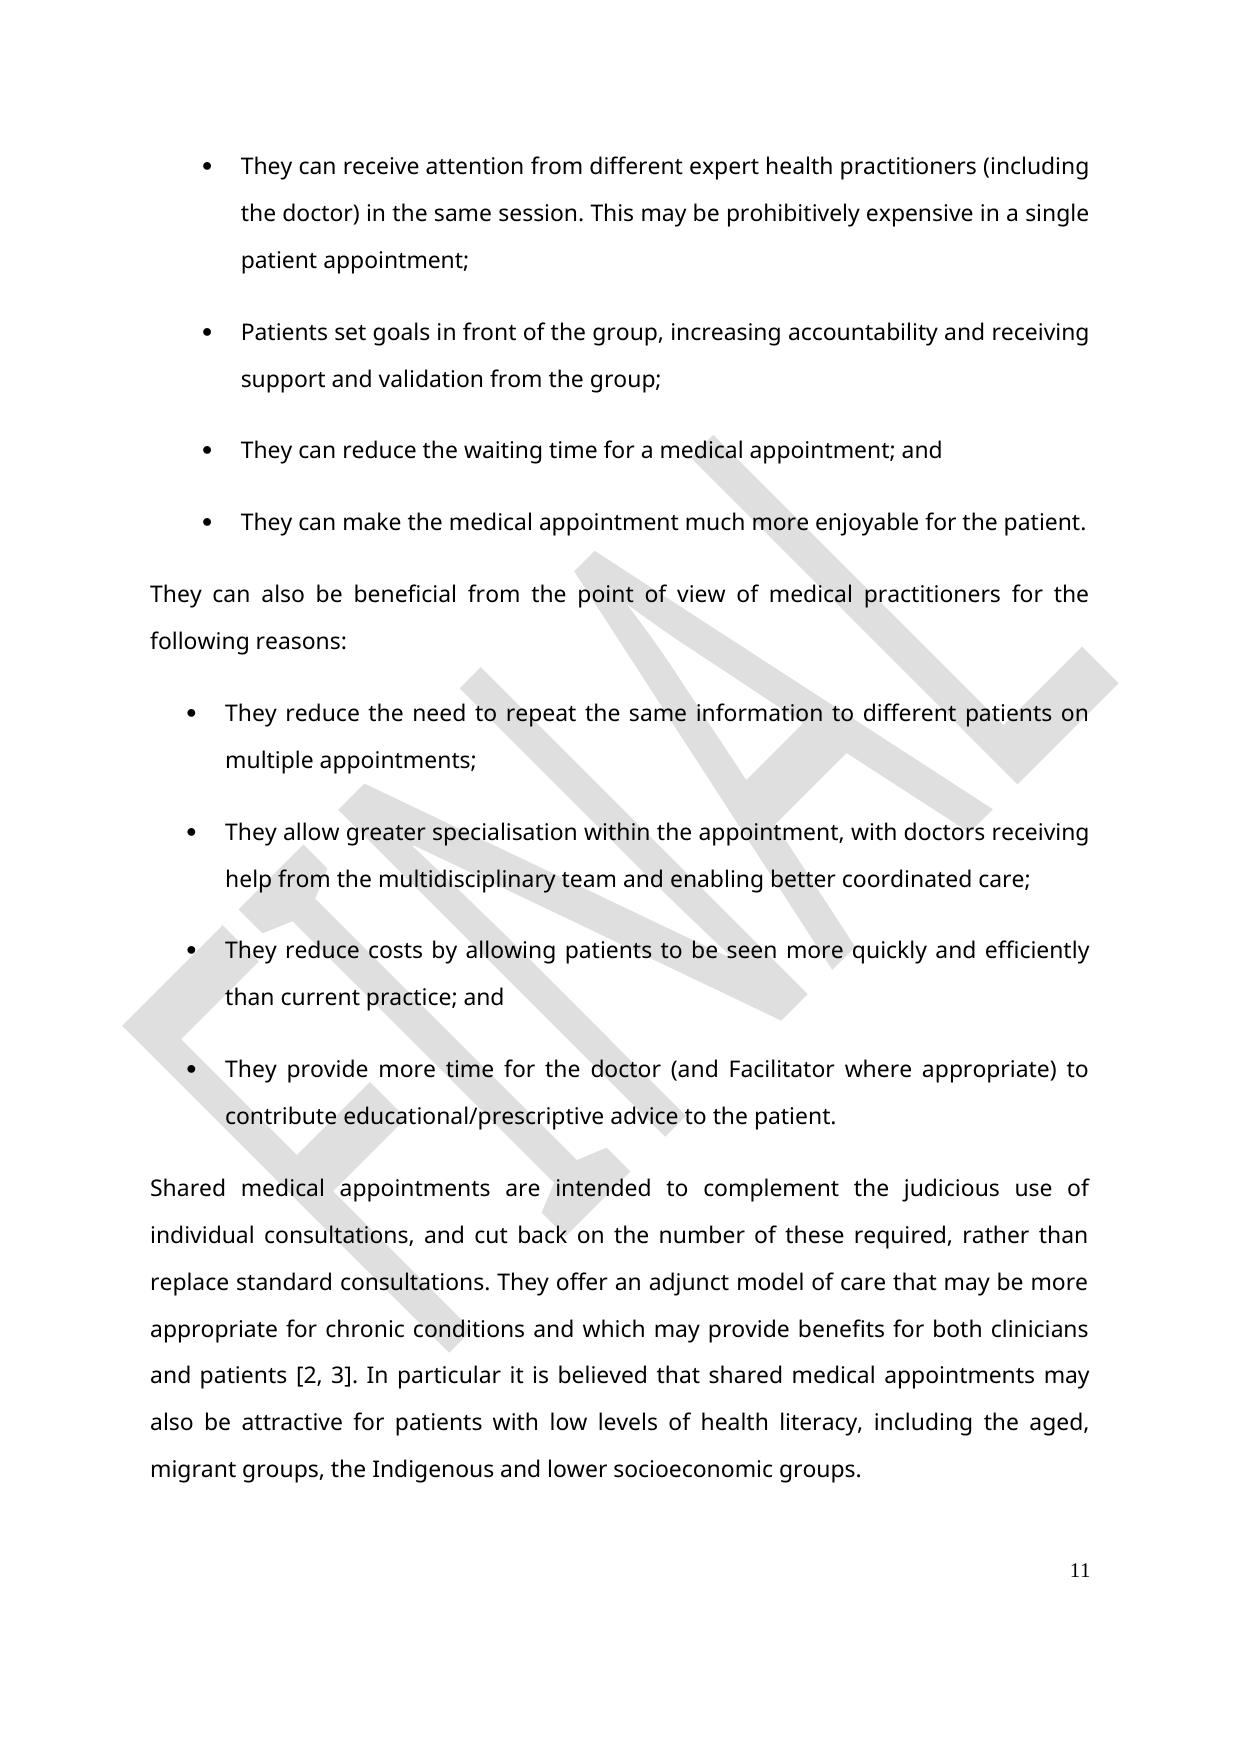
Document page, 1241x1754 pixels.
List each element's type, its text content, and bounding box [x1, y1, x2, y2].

list They reduce the need to repeat the same information to different patients on multiple appointments; [187, 697, 1090, 775]
text Shared medical appointments are intended to complement the judicious use of individual consultations, and cut back on the number of these required, rather than replace standard consultations. They offer an adjunct model of care that may be more appropriate for chronic conditions and which may provide benefits for both clinicians and patients [2, 3]. In particular it is believed that shared medical appointments may also be attractive for patients with low levels of health literacy, including the aged, migrant groups, the Indigenous and lower socioeconomic groups. [150, 1172, 1090, 1484]
list They allow greater specialisation within the appointment, with doctors receiving help from the multidisciplinary team and enabling better coordinated care; [187, 816, 1090, 894]
list They reduce costs by allowing patients to be seen more quickly and efficiently than current practice; and [187, 934, 1090, 1012]
list They can reduce the waiting time for a medical appointment; and [203, 434, 1090, 466]
text They can also be beneficial from the point of view of medical practitioners for the following reasons: [150, 578, 1090, 656]
list They provide more time for the doctor (and Facilitator where appropriate) to contribute educational/prescriptive advice to the patient. [187, 1053, 1090, 1131]
list They can receive attention from different expert health practitioners (including the doctor) in the same session. This may be prohibitively expensive in a single patient appointment; [203, 150, 1090, 275]
list They can make the medical appointment much more enjoyable for the patient. [203, 506, 1090, 537]
list Patients set goals in front of the group, increasing accountability and receiving support and validation from the group; [203, 316, 1090, 394]
